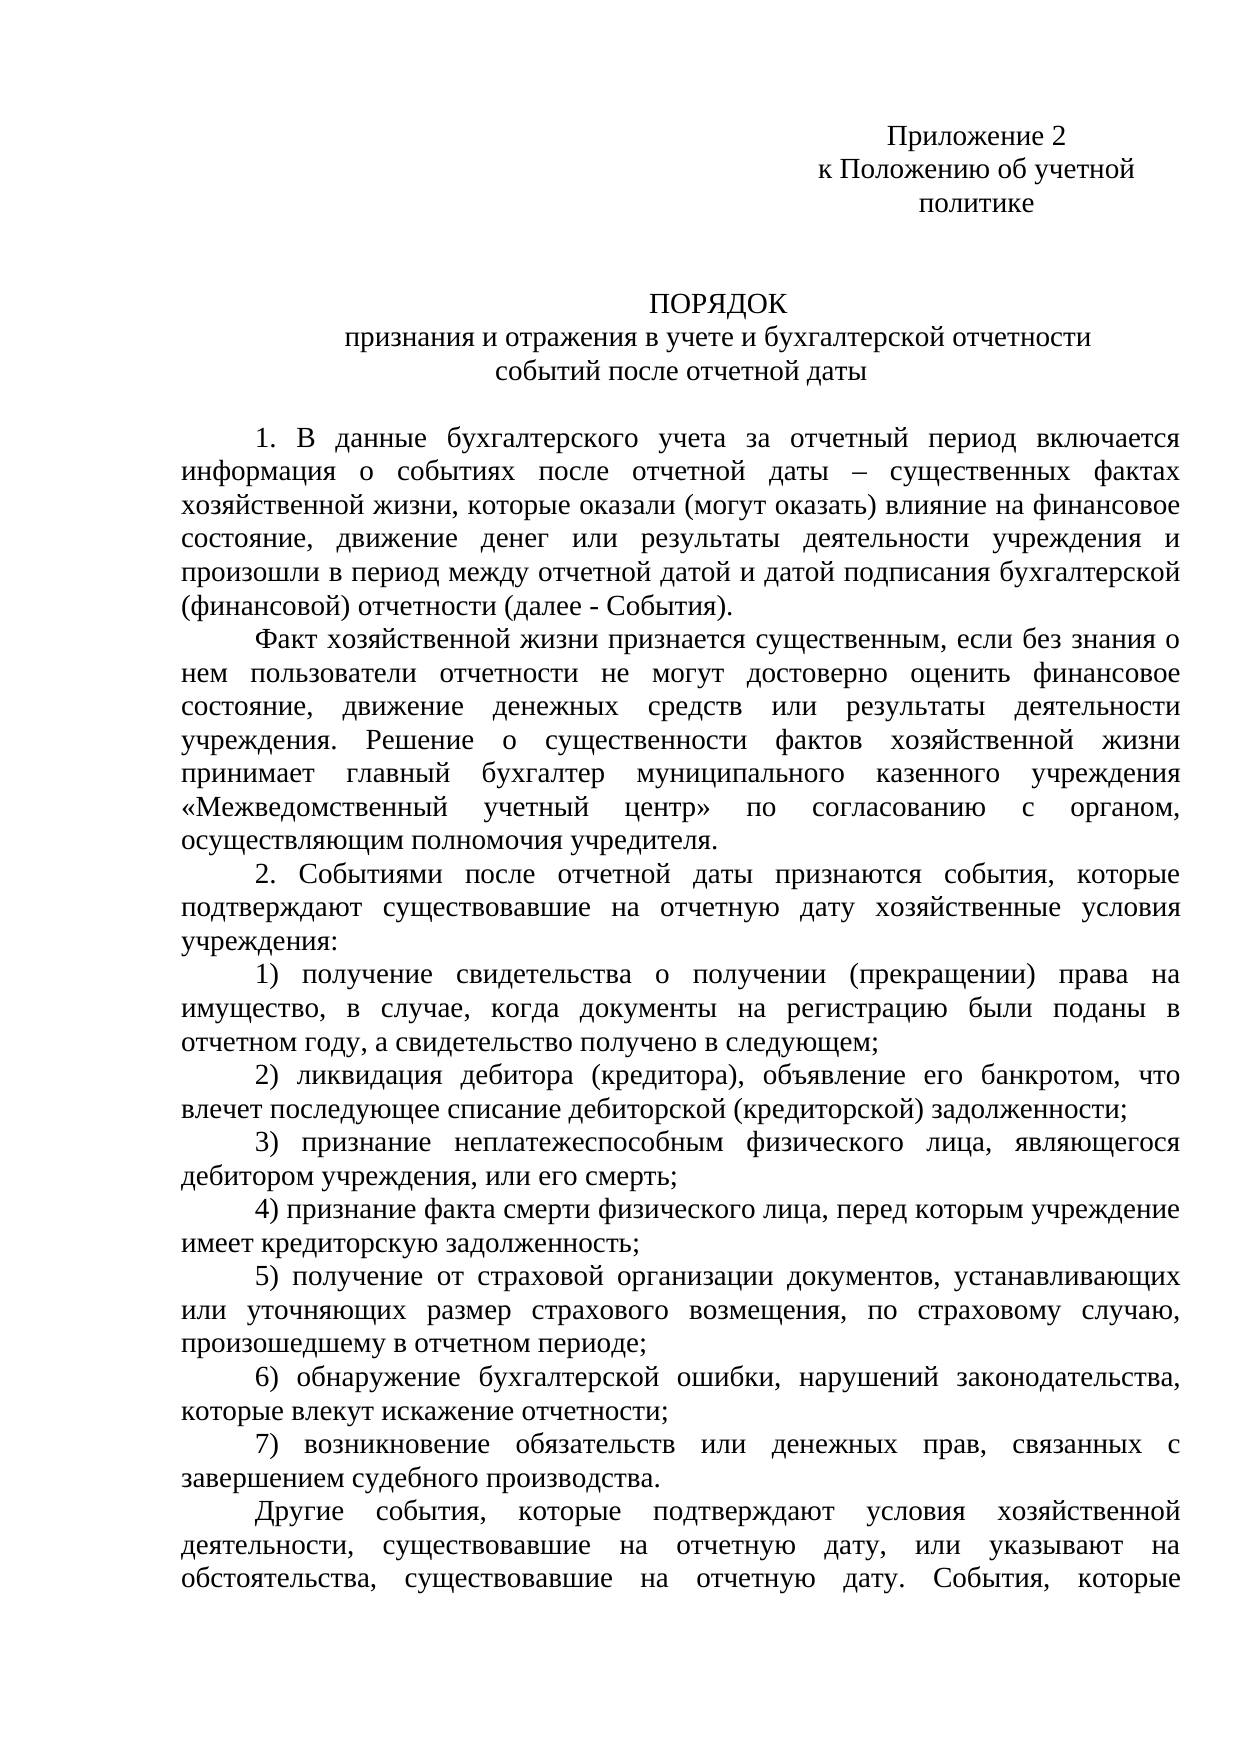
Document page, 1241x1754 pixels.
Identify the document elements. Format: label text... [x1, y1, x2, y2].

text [181, 1493, 1181, 1594]
text 3) признание неплатежеспособным физического лица, являющегося дебитором учреждения, или его смерть; [181, 1124, 1181, 1191]
text 7) возникновение обязательств или денежных прав, связанных с завершением судебного производства. [181, 1426, 1181, 1493]
text 2) ликвидация дебитора (кредитора), объявление его банкротом, что влечет последующее списание дебиторской (кредиторской) задолженности; [181, 1057, 1181, 1124]
text 1. В данные бухгалтерского учета за отчетный период включается информация о событиях после отчетной даты – существенных фактах хозяйственной жизни, которые оказали (могут оказать) влияние на финансовое состояние, движение денег или результаты деятельности учреждения и произошли в период между отчетной датой и датой подписания бухгалтерской (финансовой) отчетности (далее - События). [181, 420, 1181, 621]
text признания и отражения в учете и бухгалтерской отчетности событий после отчетной даты [181, 319, 1181, 386]
text 2. Событиями после отчетной даты признаются события, которые подтверждают существовавшие на отчетную дату хозяйственные условия учреждения: [181, 856, 1181, 957]
text Факт хозяйственной жизни признается существенным, если без знания о нем пользователи отчетности не могут достоверно оценить финансовое состояние, движение денежных средств или результаты деятельности учреждения. Решение о существенности фактов хозяйственной жизни принимает главный бухгалтер муниципального казенного учреждения «Межведомственный учетный центр» по согласованию с органом, осуществляющим полномочия учредителя. [181, 621, 1181, 856]
text 4) признание факта смерти физического лица, перед которым учреждение имеет кредиторскую задолженность; [181, 1191, 1181, 1258]
text 5) получение от страховой организации документов, устанавливающих или уточняющих размер страхового возмещения, по страховому случаю, произошедшему в отчетном периоде; [181, 1258, 1181, 1359]
text ПОРЯДОК [181, 286, 1181, 319]
text Приложение 2 [771, 118, 1181, 152]
text 6) обнаружение бухгалтерской ошибки, нарушений законодательства, которые влекут искажение отчетности; [181, 1359, 1181, 1426]
text к Положению об учетной политике [771, 152, 1181, 219]
text 1) получение свидетельства о получении (прекращении) права на имущество, в случае, когда документы на регистрацию были поданы в отчетном году, а свидетельство получено в следующем; [181, 957, 1181, 1057]
